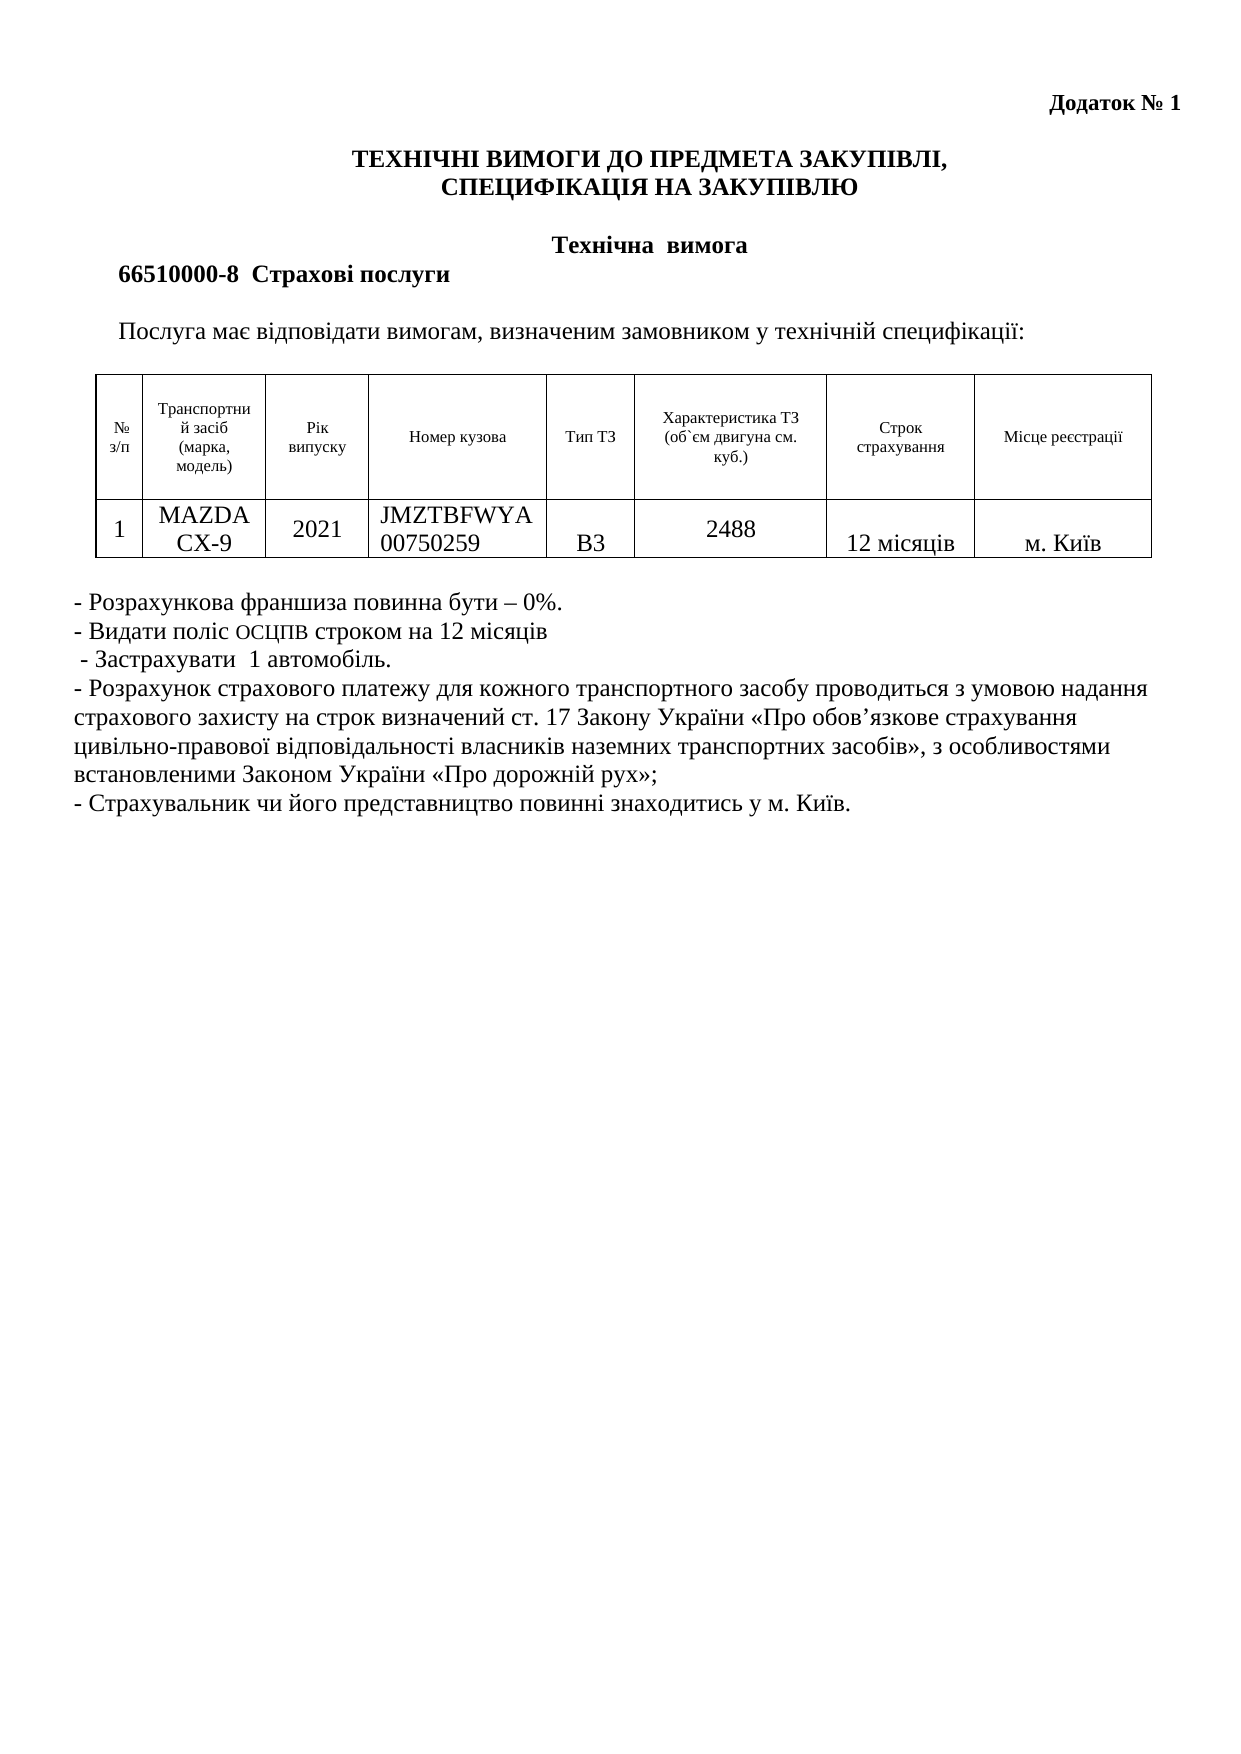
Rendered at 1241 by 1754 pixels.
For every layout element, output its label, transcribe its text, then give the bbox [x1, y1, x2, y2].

text - Застрахувати 1 автомобіль. [74, 644, 1181, 673]
text СПЕЦИФІКАЦІЯ НА ЗАКУПІВЛЮ [118, 172, 1181, 201]
table_header Номер кузова [369, 375, 546, 499]
table_cell В3 [547, 500, 634, 557]
text - Видати поліс ОСЦПВ строком на 12 місяців [74, 616, 1181, 644]
table_header Строк страхування [827, 375, 974, 499]
table_header № з/п [97, 375, 142, 499]
table_header Характеристика ТЗ (об`єм двигуна см. куб.) [635, 375, 826, 499]
table_cell 12 місяців [827, 500, 974, 557]
text - Розрахункова франшиза повинна бути – 0%. [74, 587, 1181, 616]
table_header Транспортний засіб (марка, модель) [143, 375, 265, 499]
text Технічна вимога [118, 230, 1181, 259]
text Послуга має відповідати вимогам, визначеним замовником у технічній специфікації: [118, 316, 1181, 345]
table_cell м. Київ [975, 500, 1151, 557]
table_cell MAZDA CX-9 [143, 500, 265, 557]
text - Страхувальник чи його представництво повинні знаходитись у м. Київ. [74, 788, 1181, 817]
table_header Тип ТЗ [547, 375, 634, 499]
text - Розрахунок страхового платежу для кожного транспортного засобу проводиться з умовою надання страхового захисту на строк визначений ст. 17 Закону України «Про обов’язкове страхування цивільно-правової відповідальності власників наземних транспортних засобів», з особливостями встановленими Законом України «Про дорожній рух»; [74, 673, 1181, 788]
table_cell JMZTBFWYA00750259 [369, 500, 546, 557]
table_header Місце реєстрації [975, 375, 1151, 499]
table_cell 2488 [635, 500, 826, 557]
text ТЕХНІЧНІ ВИМОГИ ДО ПРЕДМЕТА ЗАКУПІВЛІ, [118, 144, 1181, 172]
text 66510000-8 Страхові послуги [118, 259, 1181, 287]
table_cell 1 [97, 500, 142, 557]
table_header Рік випуску [266, 375, 368, 499]
table_cell 2021 [266, 500, 368, 557]
text Додаток № 1 [118, 89, 1181, 115]
